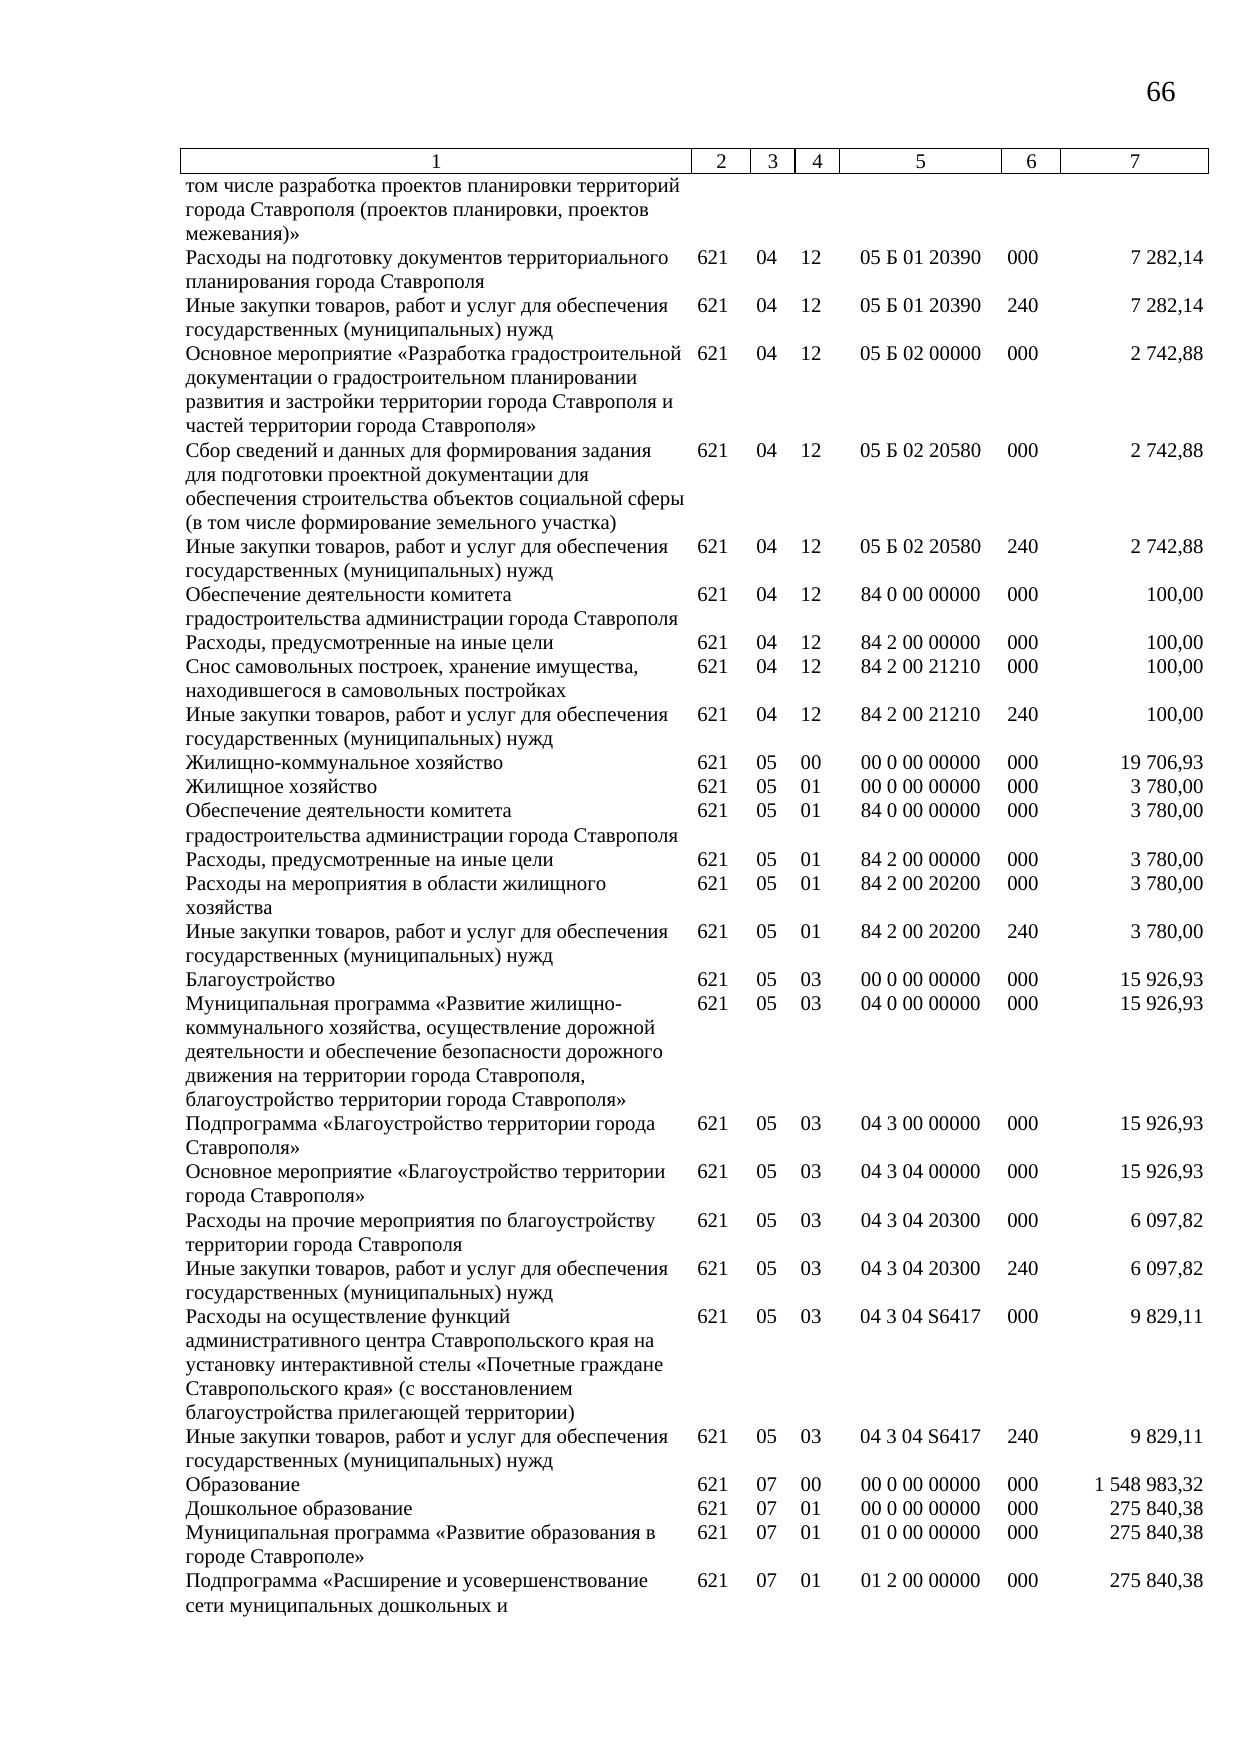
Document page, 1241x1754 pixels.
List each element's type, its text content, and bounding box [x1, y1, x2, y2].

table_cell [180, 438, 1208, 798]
table_header 3 [751, 149, 794, 173]
table_header 6 [1002, 149, 1060, 173]
table_header 7 [1061, 149, 1208, 173]
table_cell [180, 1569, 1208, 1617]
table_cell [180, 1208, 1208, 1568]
table_header 5 [840, 149, 1001, 173]
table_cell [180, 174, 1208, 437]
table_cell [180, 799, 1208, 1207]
table_header 1 [181, 149, 691, 173]
table_header 4 [796, 149, 839, 173]
table_header 2 [692, 149, 750, 173]
